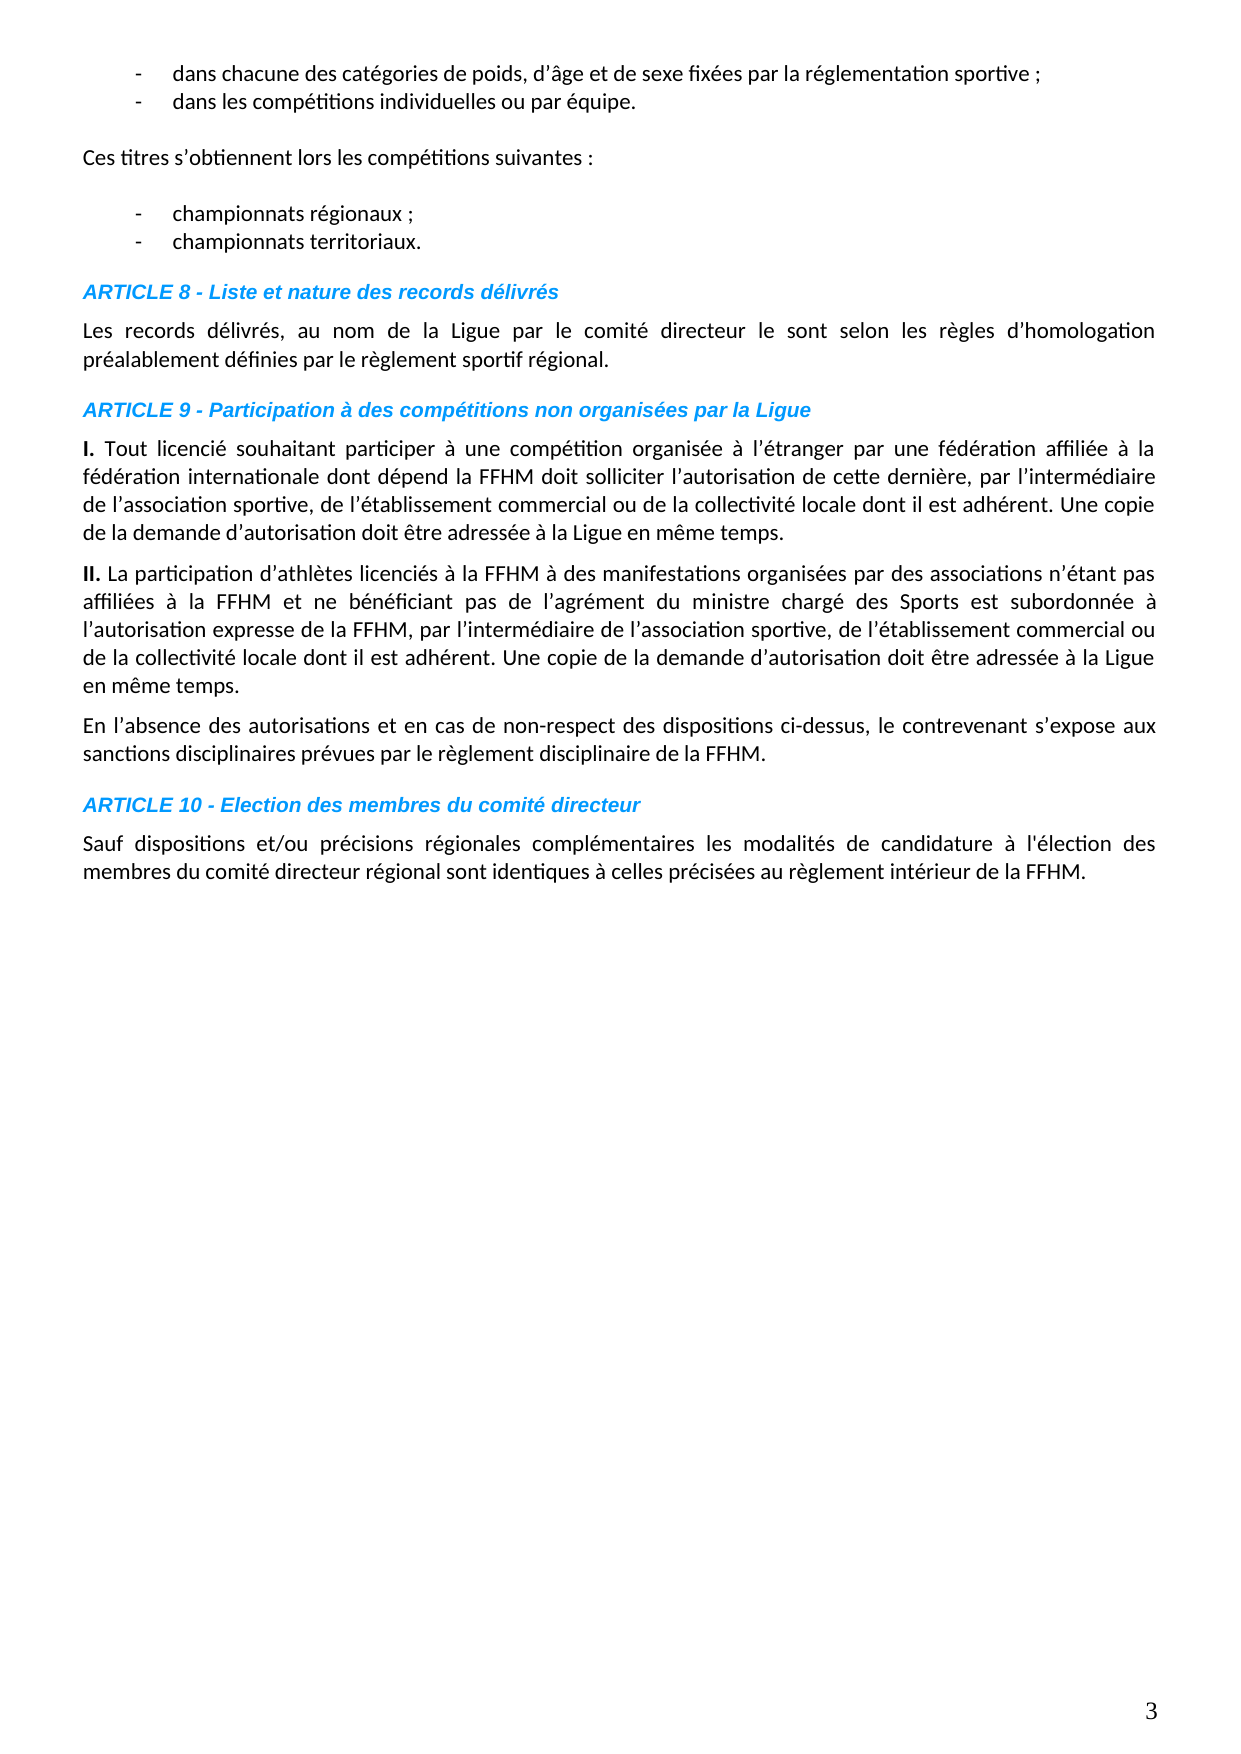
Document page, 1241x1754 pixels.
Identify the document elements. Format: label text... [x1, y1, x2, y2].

text I. Tout licencié souhaitant participer à une compétition organisée à l’étranger par une fédération affiliée à la fédération internationale dont dépend la FFHM doit solliciter l’autorisation de cette dernière, par l’intermédiaire de l’association sportive, de l’établissement commercial ou de la collectivité locale dont il est adhérent. Une copie de la demande d’autorisation doit être adressée à la Ligue en même temps. [83, 434, 1157, 546]
text En l’absence des autorisations et en cas de non-respect des dispositions ci-dessus, le contrevenant s’expose aux sanctions disciplinaires prévues par le règlement disciplinaire de la FFHM. [83, 711, 1157, 767]
text ARTICLE 10 - Election des membres du comité directeur [83, 792, 1157, 816]
text II. La participation d’athlètes licenciés à la FFHM à des manifestations organisées par des associations n’étant pas affiliées à la FFHM et ne bénéficiant pas de l’agrément du ministre chargé des Sports est subordonnée à l’autorisation expresse de la FFHM, par l’intermédiaire de l’association sportive, de l’établissement commercial ou de la collectivité locale dont il est adhérent. Une copie de la demande d’autorisation doit être adressée à la Ligue en même temps. [83, 559, 1157, 699]
text Ces titres s’obtiennent lors les compétitions suivantes : [83, 143, 1157, 171]
text ARTICLE 9 - Participation à des compétitions non organisées par la Ligue [83, 398, 1157, 422]
text Sauf dispositions et/ou précisions régionales complémentaires les modalités de candidature à l'élection des membres du comité directeur régional sont identiques à celles précisées au règlement intérieur de la FFHM. [83, 829, 1157, 885]
list championnats territoriaux. [135, 227, 1157, 255]
text ARTICLE 8 - Liste et nature des records délivrés [83, 280, 1157, 304]
list dans chacune des catégories de poids, d’âge et de sexe fixées par la réglementation sportive ; [135, 59, 1157, 87]
text Les records délivrés, au nom de la Ligue par le comité directeur le sont selon les règles d’homologation préalablement définies par le règlement sportif régional. [83, 317, 1157, 373]
list dans les compétitions individuelles ou par équipe. [135, 87, 1157, 115]
list championnats régionaux ; [135, 199, 1157, 227]
